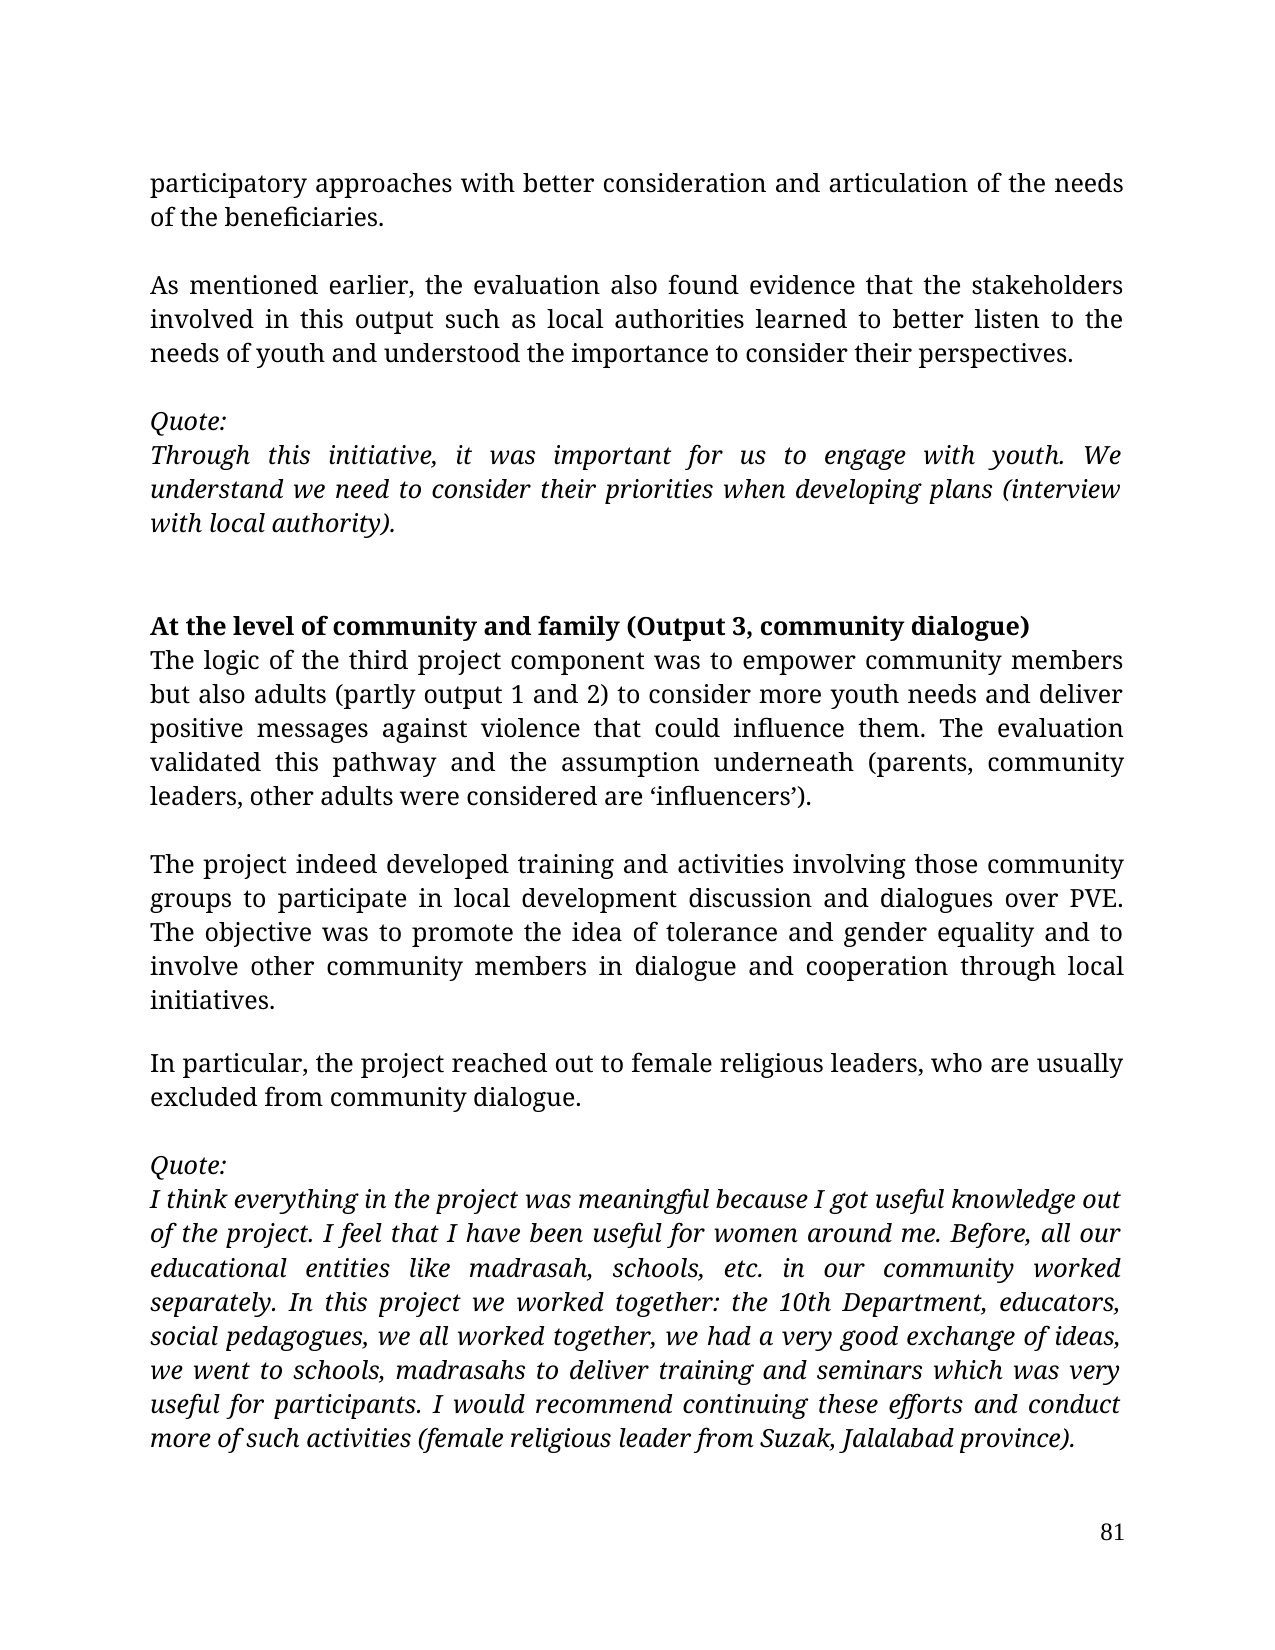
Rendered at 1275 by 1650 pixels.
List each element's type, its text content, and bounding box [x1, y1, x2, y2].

text Quote: [150, 1148, 1125, 1182]
text In particular, the project reached out to female religious leaders, who are usually excluded from community dialogue. [150, 1046, 1125, 1114]
text At the level of community and family (Output 3, community dialogue) [150, 608, 1125, 642]
text I think everything in the project was meaningful because I got useful knowledge out of the project. I feel that I have been useful for women around me. Before, all our educational entities like madrasah, schools, etc. in our community worked separately. In this project we worked together: the 10th Department, educators, social pedagogues, we all worked together, we had a very good exchange of ideas, we went to schools, madrasahs to deliver training and seminars which was very useful for participants. I would recommend continuing these efforts and conduct more of such activities (female religious leader from Suzak, Jalalabad province). [150, 1182, 1125, 1454]
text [150, 166, 1125, 234]
text As mentioned earlier, the evaluation also found evidence that the stakeholders involved in this output such as local authorities learned to better listen to the needs of youth and understood the importance to consider their perspectives. [150, 268, 1125, 370]
text The project indeed developed training and activities involving those community groups to participate in local development discussion and dialogues over PVE. The objective was to promote the idea of tolerance and gender equality and to involve other community members in dialogue and cooperation through local initiatives. [150, 847, 1125, 1017]
text The logic of the third project component was to empower community members but also adults (partly output 1 and 2) to consider more youth needs and deliver positive messages against violence that could influence them. The evaluation validated this pathway and the assumption underneath (parents, community leaders, other adults were considered are ‘influencers’). [150, 642, 1125, 813]
text Through this initiative, it was important for us to engage with youth. We understand we need to consider their priorities when developing plans (interview with local authority). [150, 438, 1125, 540]
text Quote: [150, 404, 1125, 438]
